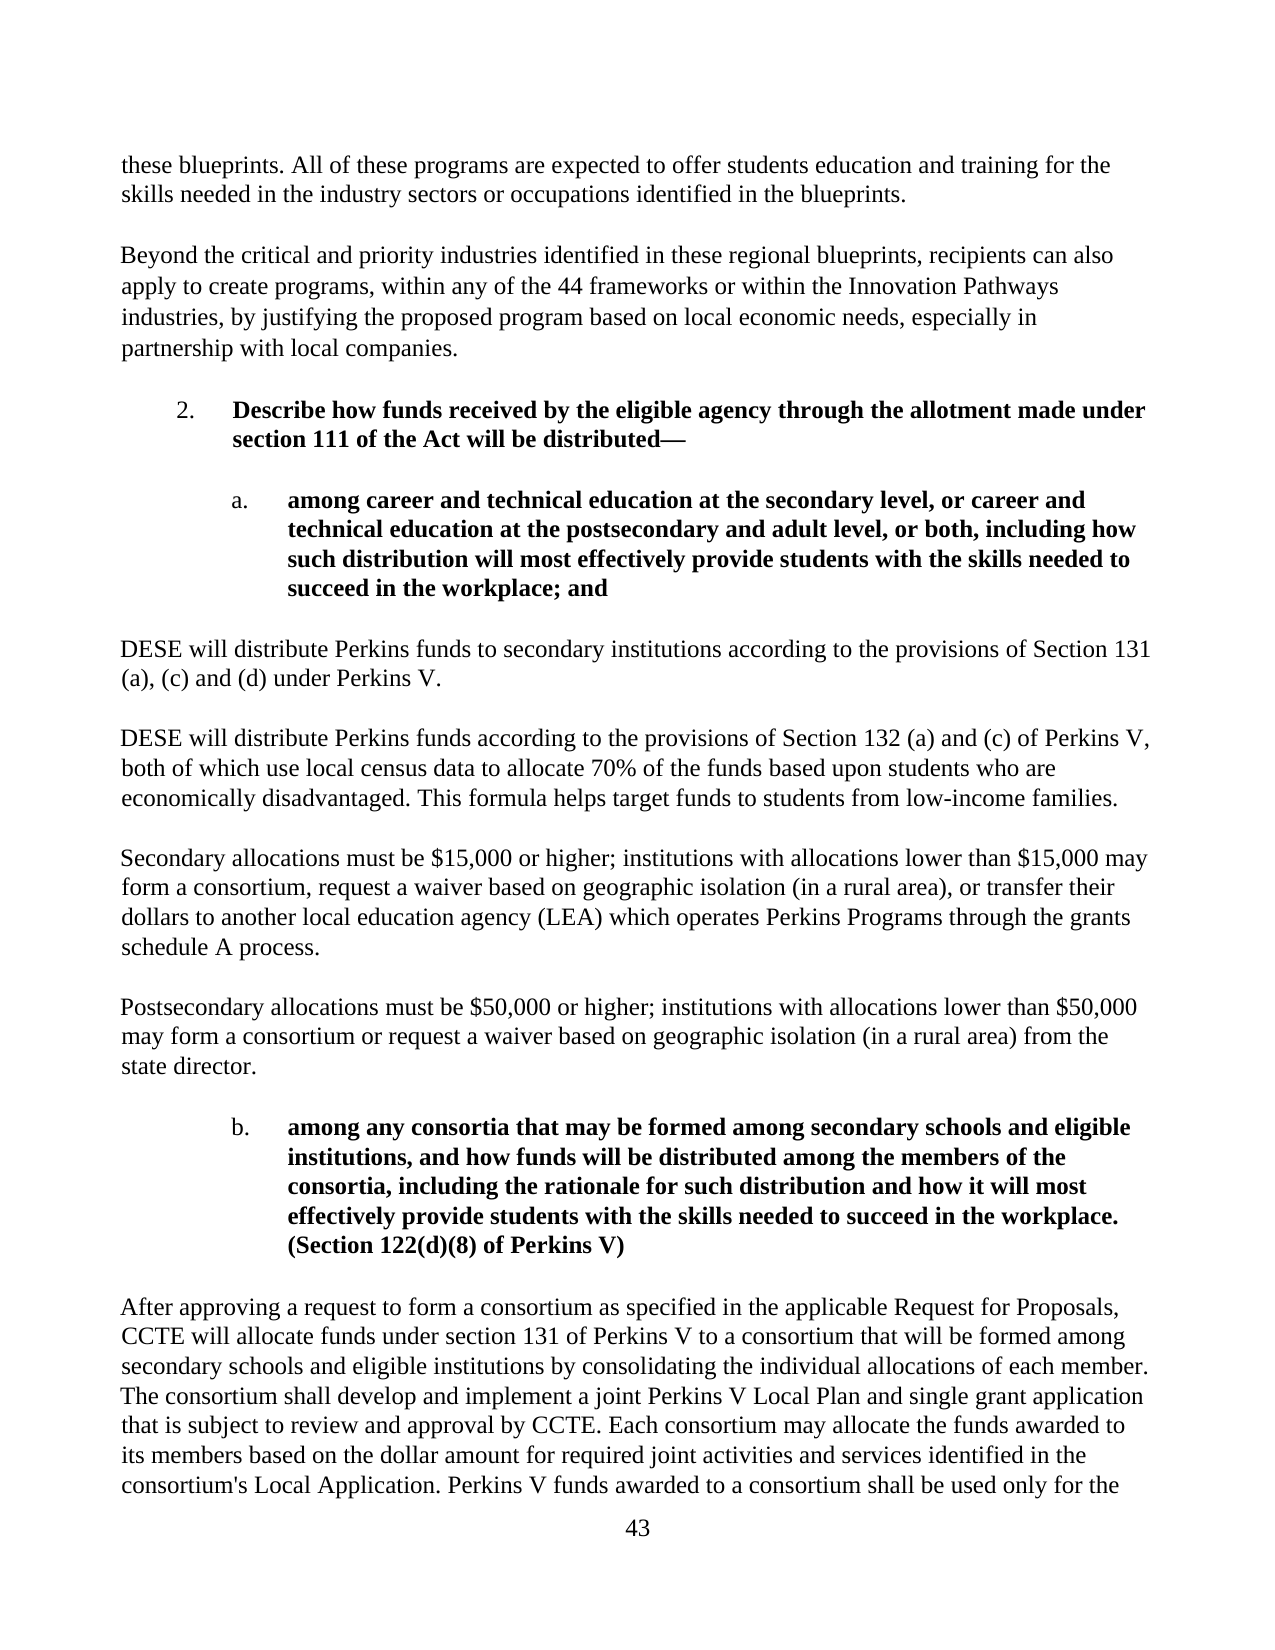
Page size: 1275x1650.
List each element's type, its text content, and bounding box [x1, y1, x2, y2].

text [120, 1381, 1155, 1498]
text DESE will distribute Perkins funds to secondary institutions according to the provisions of Section 131 (a), (c) and (d) under Perkins V. [120, 634, 1155, 692]
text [120, 150, 1155, 208]
text Beyond the critical and priority industries identified in these regional blueprints, recipients can also apply to create programs, within any of the 44 frameworks or within the Innovation Pathways industries, by justifying the proposed program based on local economic needs, especially in partnership with local companies. [120, 240, 1155, 362]
text Secondary allocations must be $15,000 or higher; institutions with allocations lower than $15,000 may form a consortium, request a waiver based on geographic isolation (in a rural area), or transfer their dollars to another local education agency (LEA) which operates Perkins Programs through the grants schedule A process. [120, 843, 1155, 960]
text After approving a request to form a consortium as specified in the applicable Request for Proposals, CCTE will allocate funds under section 131 of Perkins V to a consortium that will be formed among secondary schools and eligible institutions by consolidating the individual allocations of each member. [120, 1292, 1155, 1379]
list among career and technical education at the secondary level, or career and technical education at the postsecondary and adult level, or both, including how such distribution will most effectively provide students with the skills needed to succeed in the workplace; and [231, 485, 1154, 602]
list Describe how funds received by the eligible agency through the allotment made under section 111 of the Act will be distributed— [176, 395, 1154, 453]
text DESE will distribute Perkins funds according to the provisions of Section 132 (a) and (c) of Perkins V, both of which use local census data to allocate 70% of the funds based upon students who are economically disadvantaged. This formula helps target funds to students from low-income families. [120, 723, 1155, 811]
list among any consortia that may be formed among secondary schools and eligible institutions, and how funds will be distributed among the members of the consortia, including the rationale for such distribution and how it will most effectively provide students with the skills needed to succeed in the workplace. (Section 122(d)(8) of Perkins V) [231, 1112, 1154, 1259]
text Postsecondary allocations must be $50,000 or higher; institutions with allocations lower than $50,000 may form a consortium or request a waiver based on geographic isolation (in a rural area) from the state director. [120, 992, 1155, 1080]
